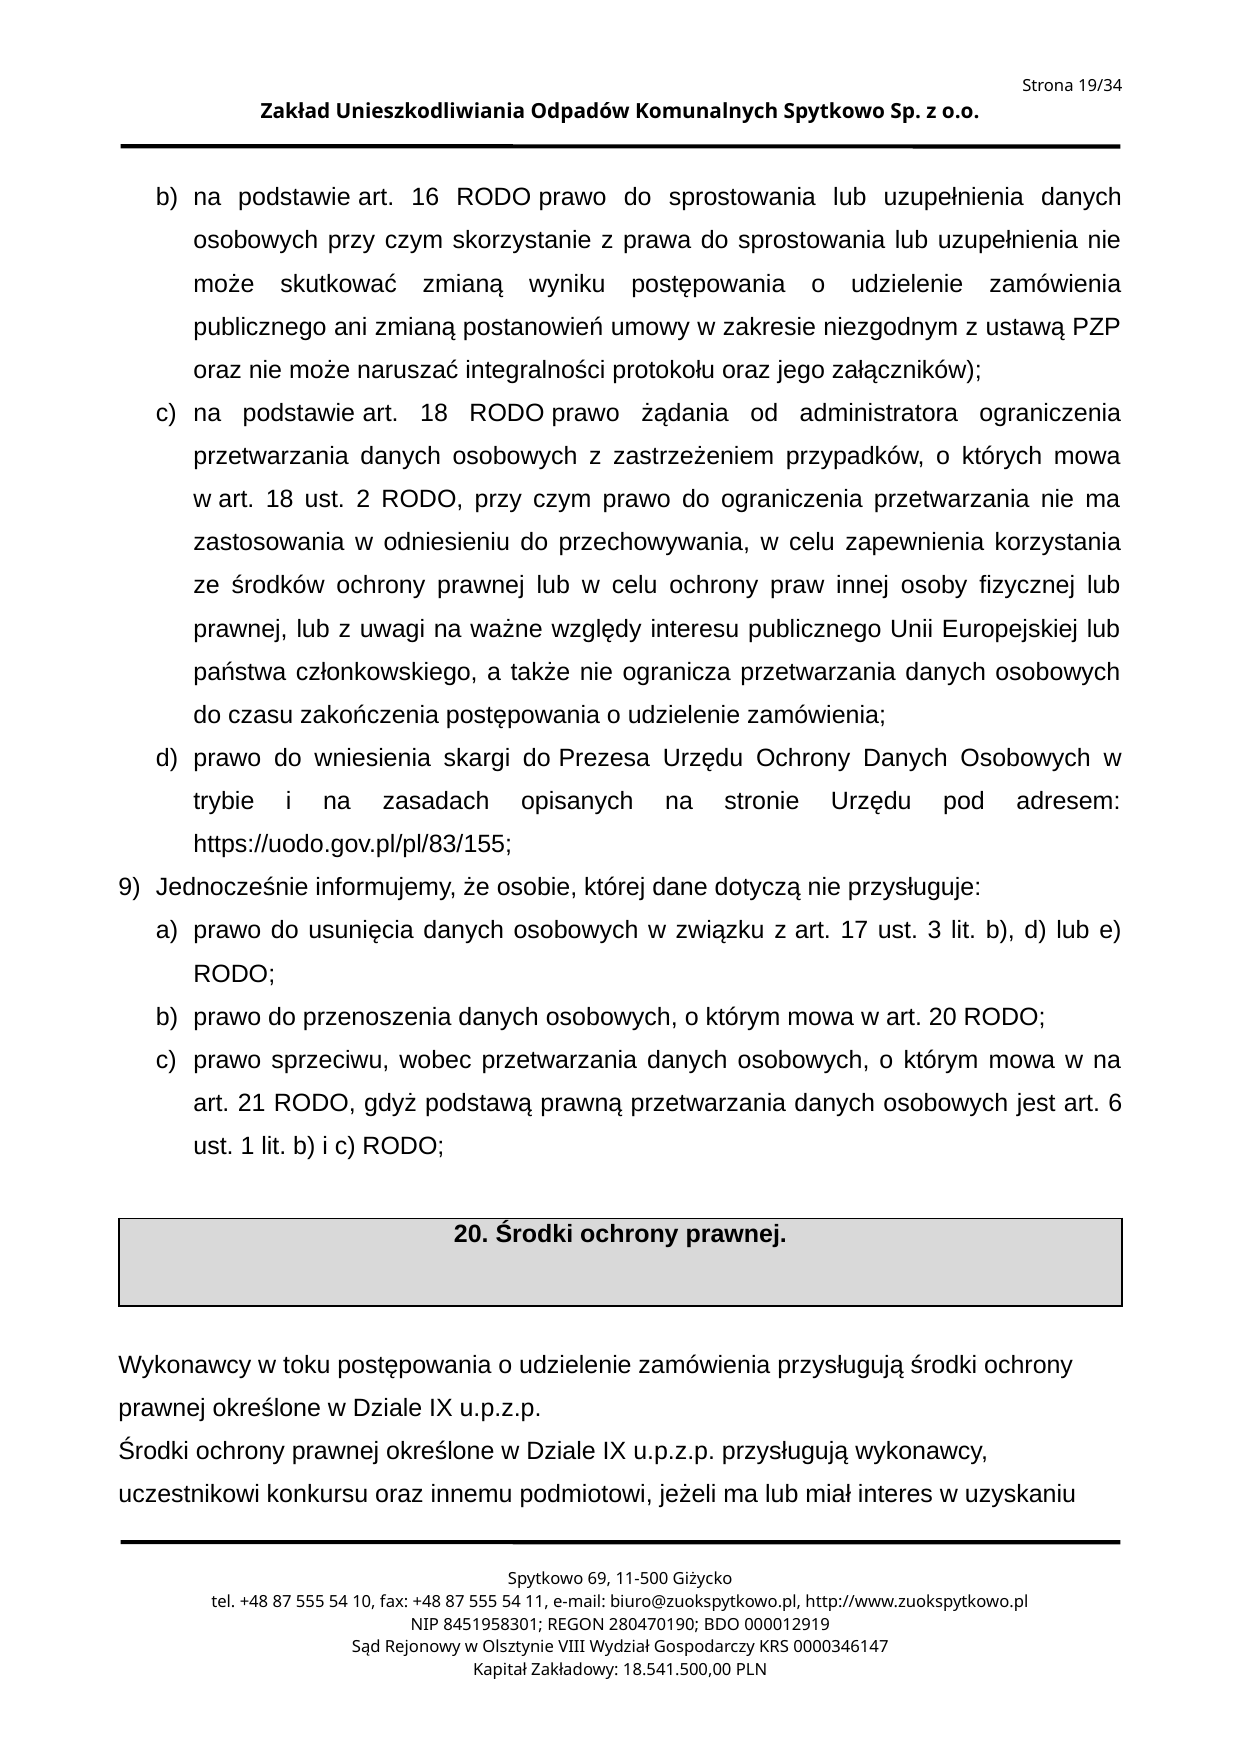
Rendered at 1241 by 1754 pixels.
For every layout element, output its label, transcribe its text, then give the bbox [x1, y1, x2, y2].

list prawo do przenoszenia danych osobowych, o którym mowa w art. 20 RODO; [156, 1002, 1122, 1031]
table_header 20. Środki ochrony prawnej. [120, 1219, 1121, 1305]
list Jednocześnie informujemy, że osobie, której dane dotyczą nie przysługuje: [118, 872, 1122, 901]
list prawo sprzeciwu, wobec przetwarzania danych osobowych, o którym mowa w na art. 21 RODO, gdyż podstawą prawną przetwarzania danych osobowych jest art. 6 ust. 1 lit. b) i c) RODO; [156, 1045, 1122, 1160]
list na podstawie art. 18 RODO prawo żądania od administratora ograniczenia przetwarzania danych osobowych z zastrzeżeniem przypadków, o których mowa w art. 18 ust. 2 RODO, przy czym prawo do ograniczenia przetwarzania nie ma zastosowania w odniesieniu do przechowywania, w celu zapewnienia korzystania ze środków ochrony prawnej lub w celu ochrony praw innej osoby fizycznej lub prawnej, lub z uwagi na ważne względy interesu publicznego Unii Europejskiej lub państwa członkowskiego, a także nie ogranicza przetwarzania danych osobowych do czasu zakończenia postępowania o udzielenie zamówienia; [156, 398, 1122, 729]
list prawo do wniesienia skargi do Prezesa Urzędu Ochrony Danych Osobowych w trybie i na zasadach opisanych na stronie Urzędu pod adresem: https://uodo.gov.pl/pl/83/155; [156, 743, 1122, 858]
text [118, 1436, 1122, 1508]
text Wykonawcy w toku postępowania o udzielenie zamówienia przysługują środki ochrony prawnej określone w Dziale IX u.p.z.p. [118, 1350, 1122, 1422]
list na podstawie art. 16 RODO prawo do sprostowania lub uzupełnienia danych osobowych przy czym skorzystanie z prawa do sprostowania lub uzupełnienia nie może skutkować zmianą wyniku postępowania o udzielenie zamówienia publicznego ani zmianą postanowień umowy w zakresie niezgodnym z ustawą PZP oraz nie może naruszać integralności protokołu oraz jego załączników); [156, 182, 1122, 384]
list prawo do usunięcia danych osobowych w związku z art. 17 ust. 3 lit. b), d) lub e) RODO; [156, 916, 1122, 987]
